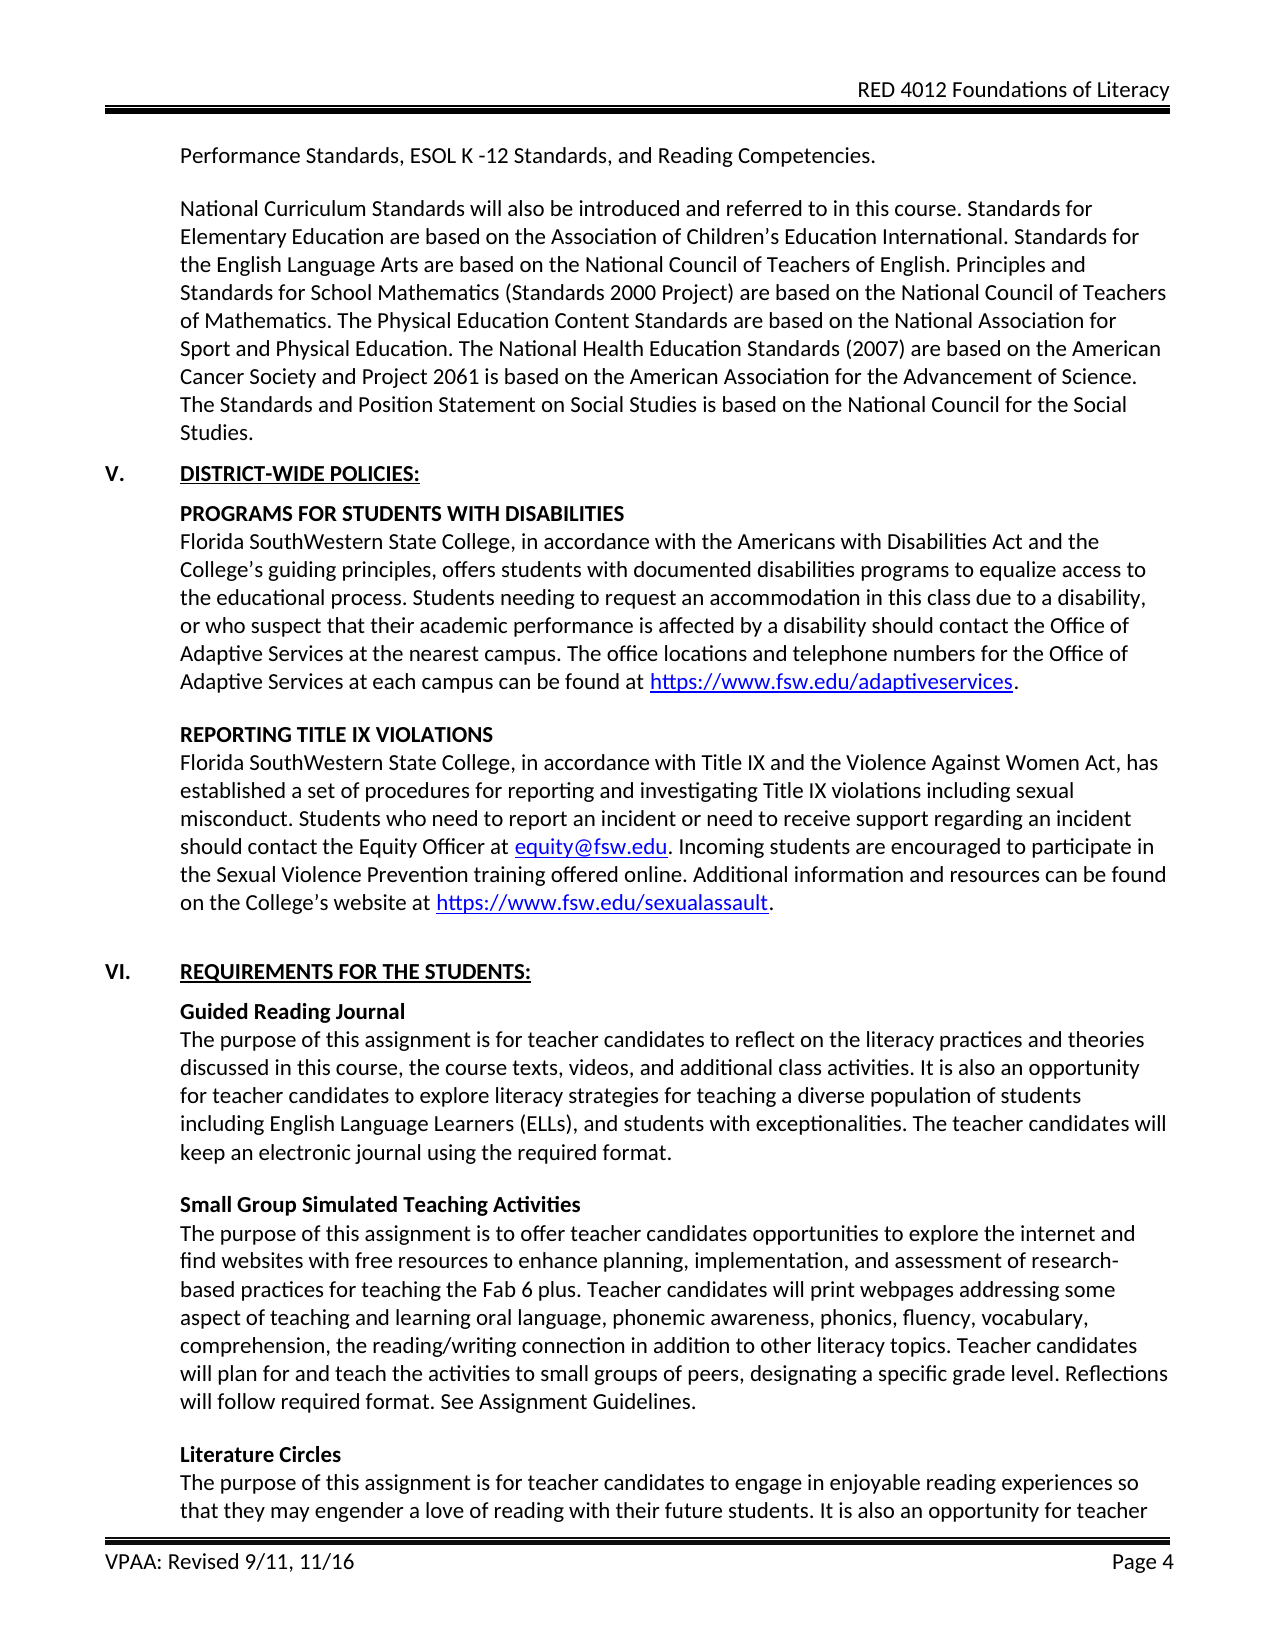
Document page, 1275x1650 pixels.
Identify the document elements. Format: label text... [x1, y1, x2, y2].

subtitle PROGRAMS FOR STUDENTS WITH DISABILITIES [105, 499, 1170, 527]
text National Curriculum Standards will also be introduced and referred to in this course. Standards for Elementary Education are based on the Association of Children’s Education International. Standards for the English Language Arts are based on the National Council of Teachers of English. Principles and Standards for School Mathematics (Standards 2000 Project) are based on the National Council of Teachers of Mathematics. The Physical Education Content Standards are based on the National Association for Sport and Physical Education. The National Health Education Standards (2007) are based on the American Cancer Society and Project 2061 is based on the American Association for the Advancement of Science. The Standards and Position Statement on Social Studies is based on the National Council for the Social Studies. [180, 194, 1170, 446]
text Florida SouthWestern State College, in accordance with Title IX and the Violence Against Women Act, has established a set of procedures for reporting and investigating Title IX violations including sexual misconduct. Students who need to report an incident or need to receive support regarding an incident should contact the Equity Officer at equity@fsw.edu. Incoming students are encouraged to participate in the Sexual Violence Prevention training offered online. Additional information and resources can be found on the College’s website at https://www.fsw.edu/sexualassault. [180, 748, 1170, 916]
subtitle REQUIREMENTS FOR THE STUDENTS: [105, 957, 1170, 985]
text The purpose of this assignment is to offer teacher candidates opportunities to explore the internet and find websites with free resources to enhance planning, implementation, and assessment of research-based practices for teaching the Fab 6 plus. Teacher candidates will print webpages addressing some aspect of teaching and learning oral language, phonemic awareness, phonics, fluency, vocabulary, comprehension, the reading/writing connection in addition to other literacy topics. Teacher candidates will plan for and teach the activities to small groups of peers, designating a specific grade level. Reflections will follow required format. See Assignment Guidelines. [180, 1219, 1170, 1415]
text Guided Reading Journal [180, 997, 1170, 1026]
text The purpose of this assignment is for teacher candidates to reflect on the literacy practices and theories discussed in this course, the course texts, videos, and additional class activities. It is also an opportunity for teacher candidates to explore literacy strategies for teaching a diverse population of students including English Language Learners (ELLs), and students with exceptionalities. The teacher candidates will keep an electronic journal using the required format. [180, 1026, 1170, 1166]
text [180, 141, 1170, 169]
subtitle REPORTING TITLE IX VIOLATIONS [105, 720, 1170, 748]
text Florida SouthWestern State College, in accordance with the Americans with Disabilities Act and the College’s guiding principles, offers students with documented disabilities programs to equalize access to the educational process. Students needing to request an accommodation in this class due to a disability, or who suspect that their academic performance is affected by a disability should contact the Office of Adaptive Services at the nearest campus. The office locations and telephone numbers for the Office of Adaptive Services at each campus can be found at https://www.fsw.edu/adaptiveservices. [180, 527, 1170, 695]
subtitle DISTRICT-WIDE POLICIES: [105, 459, 1170, 487]
text Small Group Simulated Teaching Activities [180, 1191, 1170, 1219]
text Literature Circles [180, 1440, 1170, 1468]
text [180, 1468, 1170, 1524]
